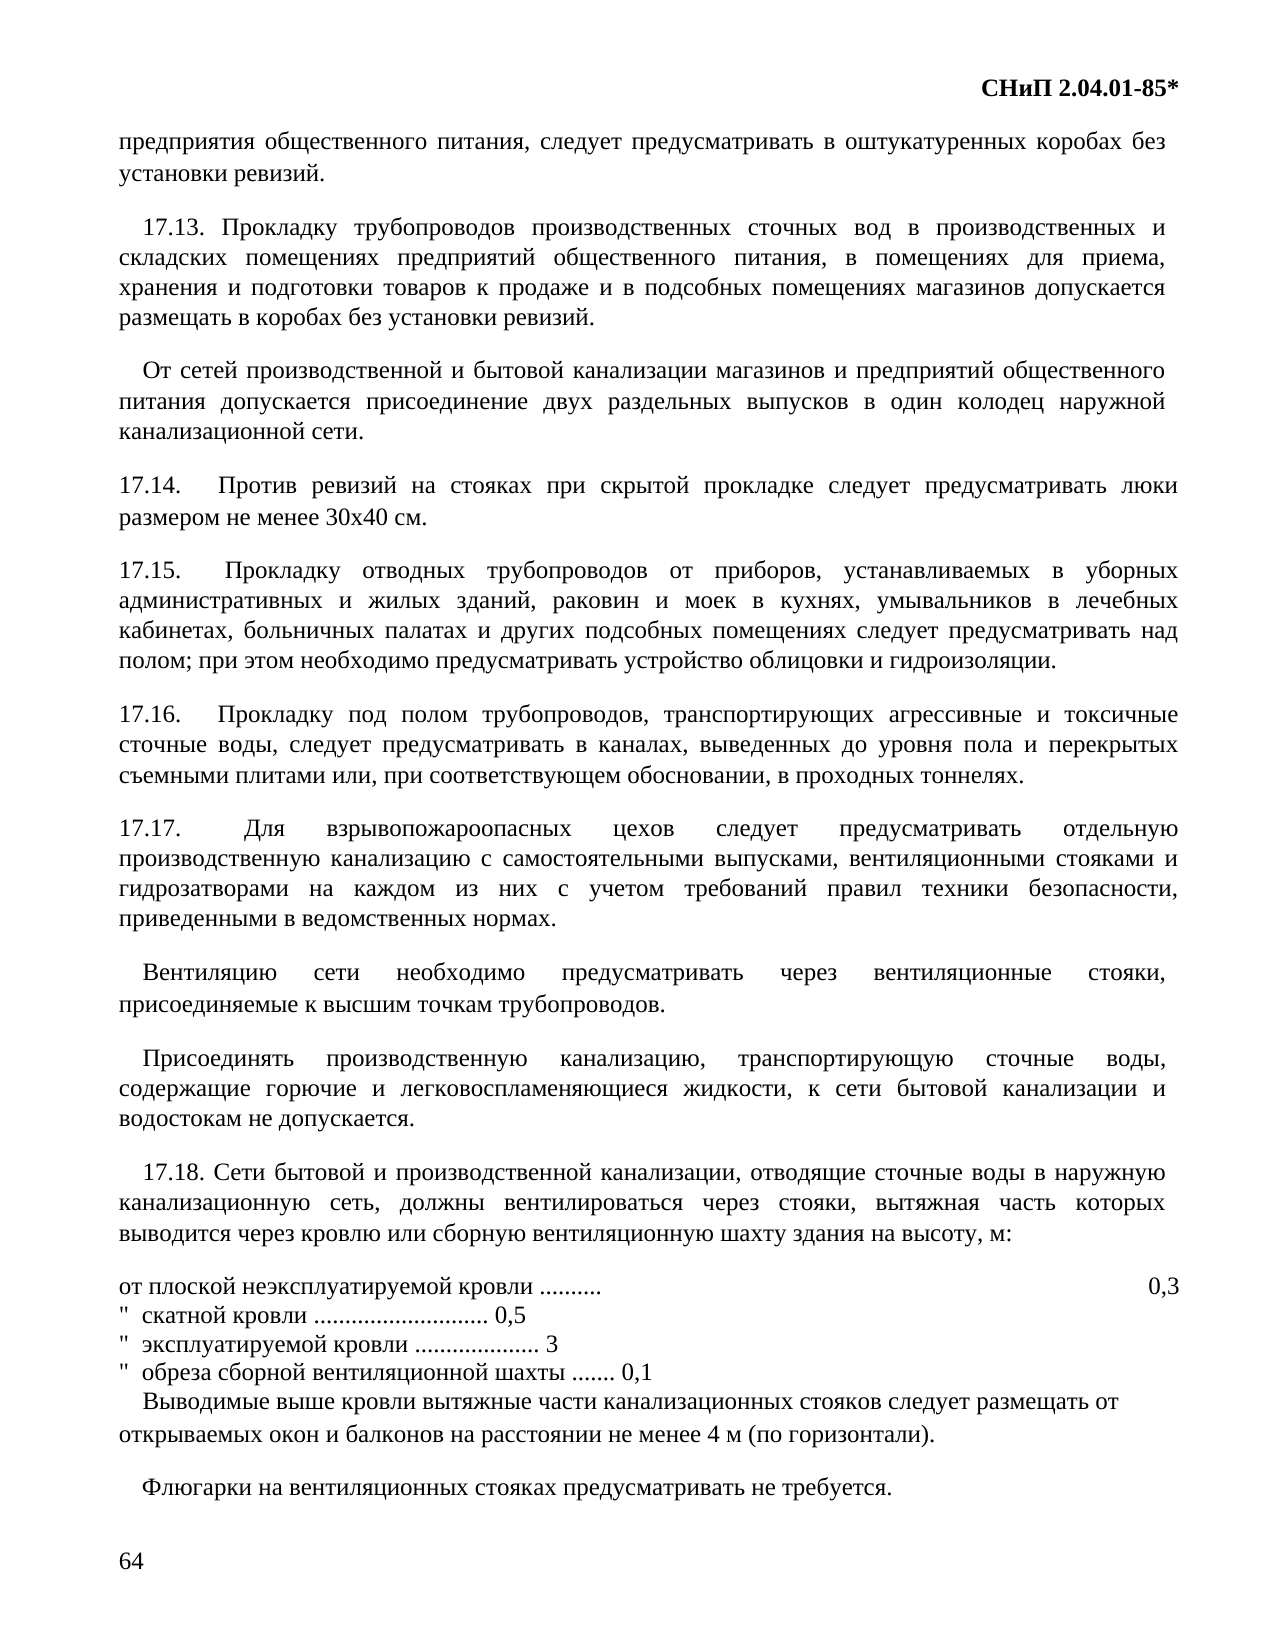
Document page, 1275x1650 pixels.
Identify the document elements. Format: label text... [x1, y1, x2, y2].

list Для взрывопожароопасных цехов следует предусматривать отдельную производственную канализацию с самостоятельными выпусками, вентиляционными стояками и гидрозатворами на каждом из них с учетом требований правил техники безопасности, приведенными в ведомственных нормах. [119, 813, 1179, 932]
text СНиП 2.04.01-85* [119, 73, 1179, 101]
text Выводимые выше кровли вытяжные части канализационных стояков следует размещать от открываемых окон и балконов на расстоянии не менее 4 м (по горизонтали). [119, 1386, 1167, 1447]
text Вентиляцию сети необходимо предусматривать через вентиляционные стояки, присоединяемые к высшим точкам трубопроводов. [119, 957, 1167, 1018]
list Прокладку под полом трубопроводов, транспортирующих агрессивные и токсичные сточные воды, следует предусматривать в каналах, выведенных до уровня пола и перекрытых съемными плитами или, при соответствующем обосновании, в проходных тоннелях. [119, 699, 1179, 789]
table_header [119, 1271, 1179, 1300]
list Против ревизий на стояках при скрытой прокладке следует предусматривать люки размером не менее 30х40 см. [119, 470, 1179, 531]
text Флюгарки на вентиляционных стояках предусматривать не требуется. [142, 1472, 1179, 1501]
list Прокладку отводных трубопроводов от приборов, устанавливаемых в уборных административных и жилых зданий, раковин и моек в кухнях, умывальников в лечебных кабинетах, больничных палатах и других подсобных помещениях следует предусматривать над полом; при этом необходимо предусматривать устройство облицовки и гидроизоляции. [119, 556, 1179, 674]
list скатной кровли ............................ 0,5 [119, 1300, 1179, 1329]
text 17.18. Сети бытовой и производственной канализации, отводящие сточные воды в наружную канализационную сеть, должны вентилироваться через стояки, вытяжная часть которых выводится через кровлю или сборную вентиляционную шахту здания на высоту, м: [119, 1157, 1167, 1247]
text предприятия общественного питания, следует предусматривать в оштукатуренных коробах без установки ревизий. [119, 126, 1167, 187]
text 64 [119, 1546, 1179, 1575]
text Присоединять производственную канализацию, транспортирующую сточные воды, содержащие горючие и легковоспламеняющиеся жидкости, к сети бытовой канализации и водостокам не допускается. [119, 1043, 1167, 1132]
text 17.13. Прокладку трубопроводов производственных сточных вод в производственных и складских помещениях предприятий общественного питания, в помещениях для приема, хранения и подготовки товаров к продаже и в подсобных помещениях магазинов допускается размещать в коробах без установки ревизий. [119, 212, 1167, 330]
list эксплуатируемой кровли .................... 3 [119, 1329, 1179, 1357]
list обреза сборной вентиляционной шахты ....... 0,1 [119, 1357, 1179, 1386]
text От сетей производственной и бытовой канализации магазинов и предприятий общественного питания допускается присоединение двух раздельных выпусков в один колодец наружной канализационной сети. [119, 356, 1167, 445]
